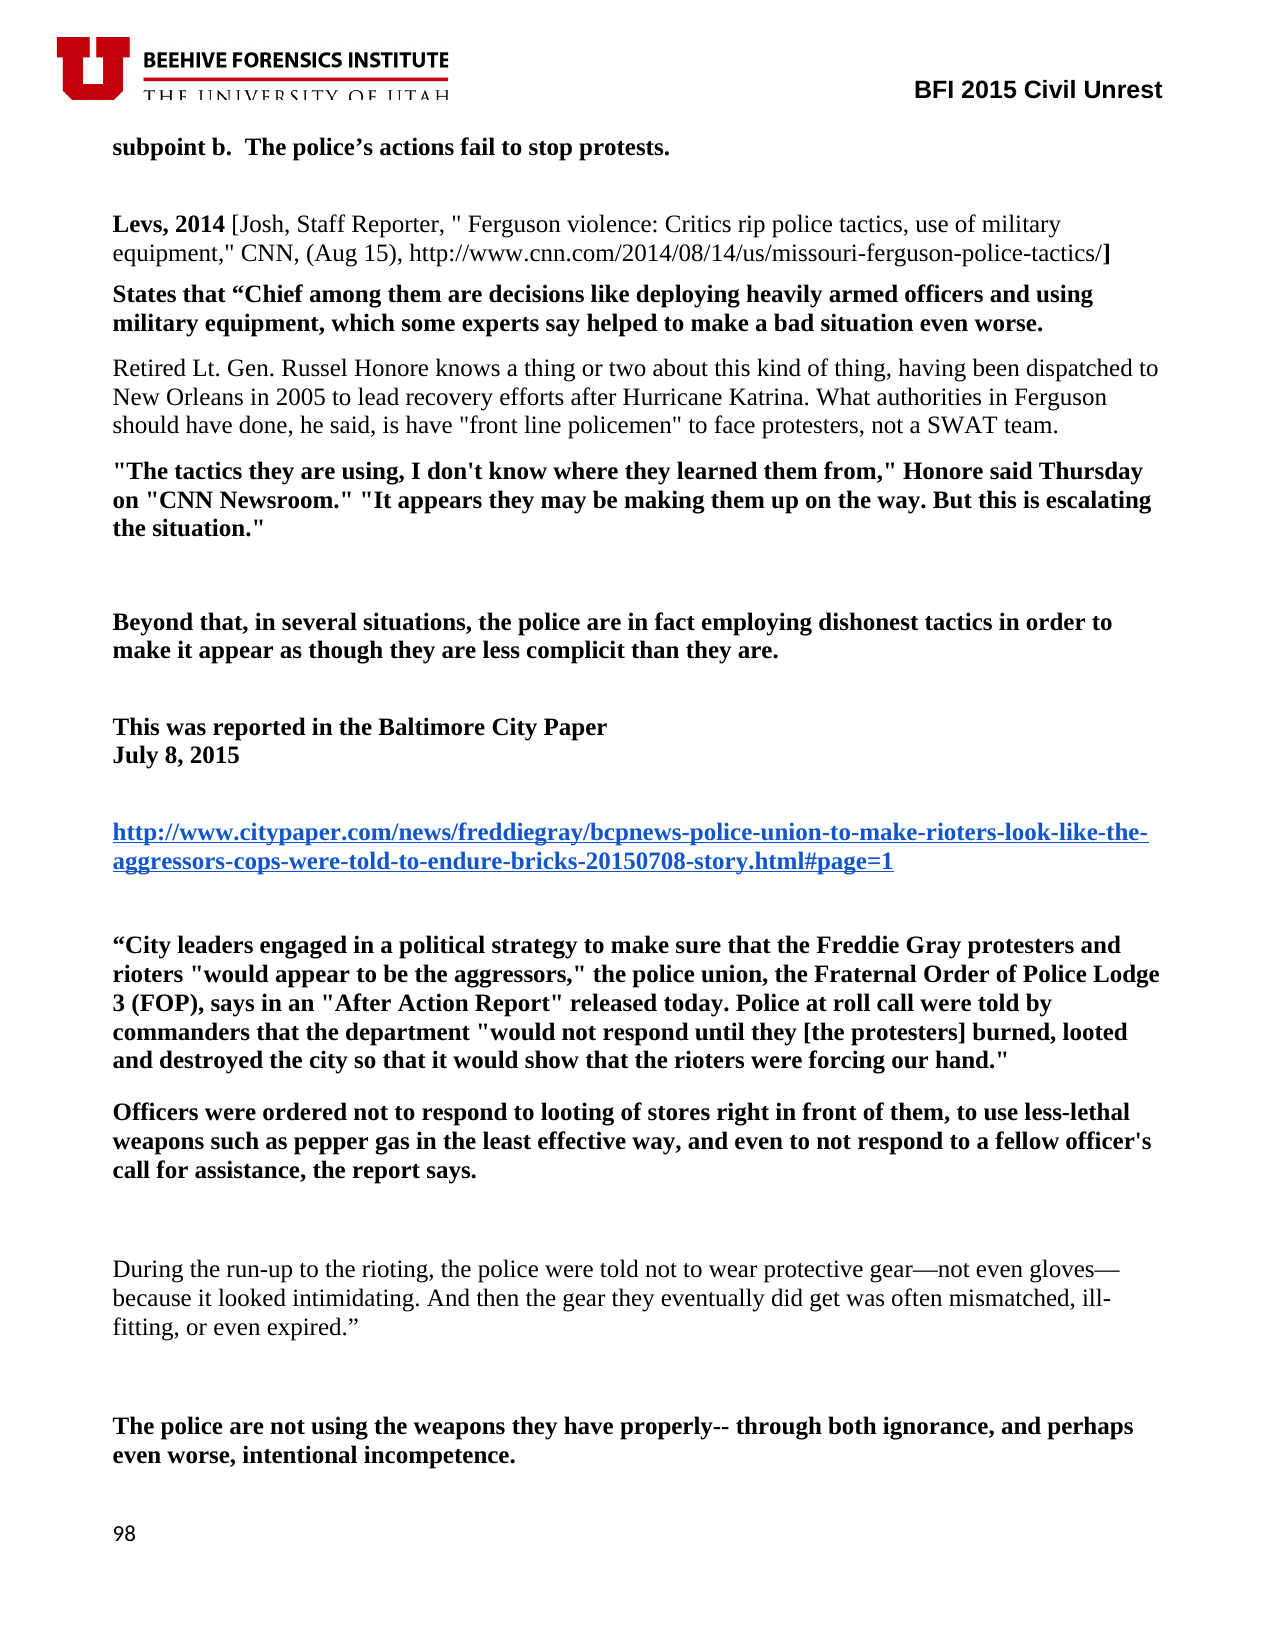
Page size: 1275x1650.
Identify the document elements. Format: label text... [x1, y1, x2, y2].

text Officers were ordered not to respond to looting of stores right in front of them, to use less-lethal weapons such as pepper gas in the least effective way, and even to not respond to a fellow officer's call for assistance, the report says. [112, 1097, 1162, 1183]
text subpoint b. The police’s actions fail to stop protests. [112, 132, 1162, 161]
picture [56, 37, 449, 100]
text July 8, 2015 [112, 741, 1162, 769]
text "The tactics they are using, I don't know where they learned them from," Honore said Thursday on "CNN Newsroom." "It appears they may be making them up on the way. But this is escalating the situation." [112, 456, 1162, 542]
text States that “Chief among them are decisions like deploying heavily armed officers and using military equipment, which some experts say helped to make a bad situation even worse. [112, 279, 1162, 336]
text This was reported in the Baltimore City Paper [112, 712, 1162, 741]
text Beyond that, in several situations, the police are in fact employing dishonest tactics in order to make it appear as though they are less complicit than they are. [112, 607, 1162, 664]
text During the run-up to the rioting, the police were told not to wear protective gear—not even gloves—because it looked intimidating. And then the gear they eventually did get was often mismatched, ill-fitting, or even expired.” [359, 1254, 1162, 1340]
text “City leaders engaged in a political strategy to make sure that the Freddie Gray protesters and rioters "would appear to be the aggressors," the police union, the Fraternal Order of Police Lodge 3 (FOP), says in an "After Action Report" released today. Police at roll call were told by commanders that the department "would not respond until they [the protesters] burned, looted and destroyed the city so that it would show that the rioters were forcing our hand." [112, 931, 1162, 1074]
text Levs, 2014 [Josh, Staff Reporter, " Ferguson violence: Critics rip police tactics, use of military equipment," CNN, (Aug 15), http://www.cnn.com/2014/08/14/us/missouri-ferguson-police-tactics/] [112, 209, 1162, 266]
text Retired Lt. Gen. Russel Honore knows a thing or two about this kind of thing, having been dispatched to New Orleans in 2005 to lead recovery efforts after Hurricane Katrina. What authorities in Ferguson should have done, he said, is have "front line policemen" to face protesters, not a SWAT team. [112, 353, 1162, 439]
text The police are not using the weapons they have properly-- through both ignorance, and perhaps even worse, intentional incompetence. [112, 1411, 1162, 1468]
text http://www.citypaper.com/news/freddiegray/bcpnews-police-union-to-make-rioters-look-like-the-aggressors-cops-were-told-to-endure-bricks-20150708-story.html#page=1 [112, 817, 1162, 874]
